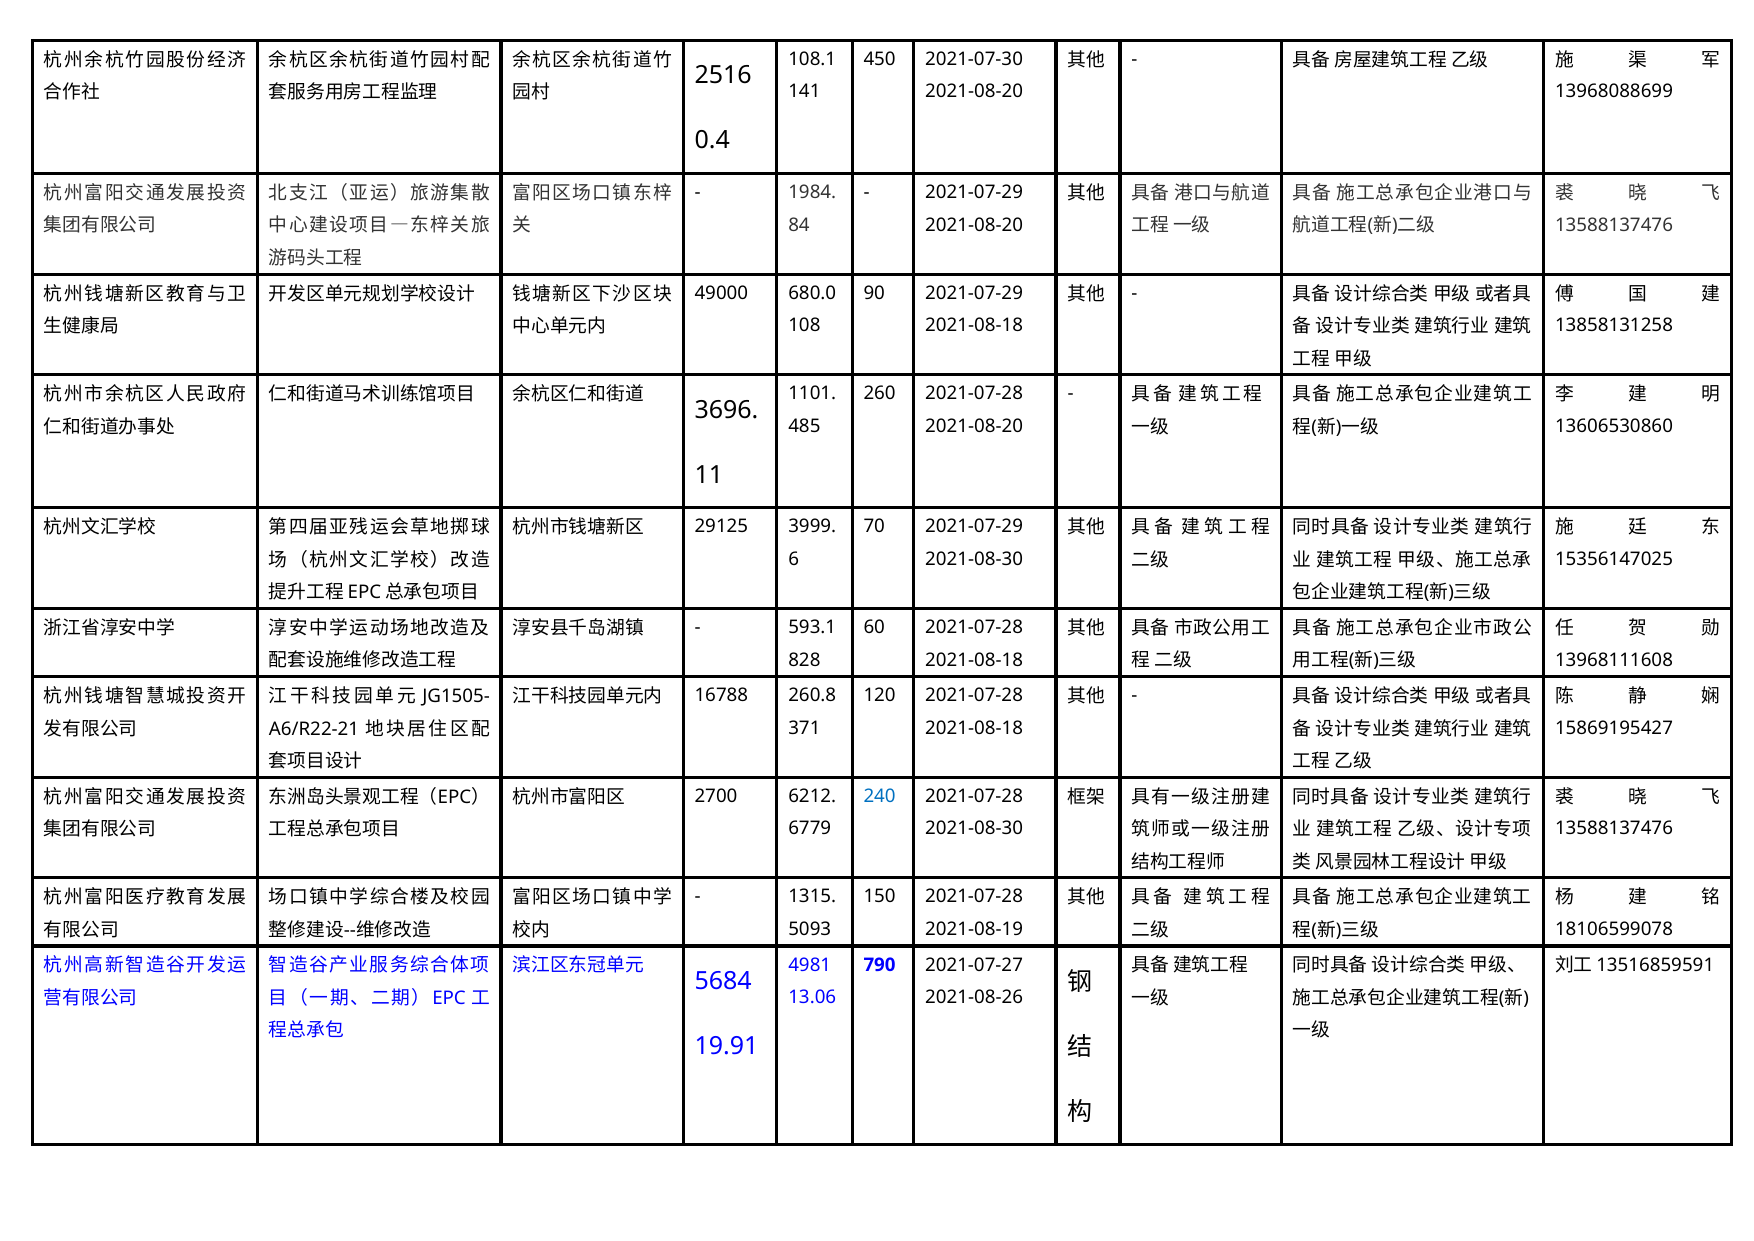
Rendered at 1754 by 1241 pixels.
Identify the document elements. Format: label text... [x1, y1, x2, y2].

table_cell 浙江省淳安中学 [34, 610, 256, 675]
table_cell 2021-07-28 2021-08-30 [915, 779, 1054, 876]
table_cell 593.1828 [778, 610, 851, 675]
table_cell 杭州富阳交通发展投资集团有限公司 [34, 779, 256, 876]
table_cell 2021-07-27 2021-08-26 [915, 948, 1054, 1142]
table_cell 李建明13606530860 [1545, 376, 1730, 506]
table_cell 裘晓飞13588137476 [1545, 175, 1730, 272]
table_cell 傅国建13858131258 [1545, 276, 1730, 373]
table_cell 施廷东15356147025 [1545, 509, 1730, 607]
table_cell 施渠军13968088699 [1545, 42, 1730, 172]
table_cell 16788 [685, 678, 775, 776]
table_cell 东洲岛头景观工程（EPC）工程总承包项目 [259, 779, 499, 876]
table_cell 2021-07-30 2021-08-20 [915, 42, 1054, 172]
table_cell 淳安中学运动场地改造及配套设施维修改造工程 [259, 610, 499, 675]
table_cell 其他 [1058, 276, 1118, 373]
table_cell 仁和街道马术训练馆项目 [259, 376, 499, 506]
table_cell 钱塘新区下沙区块中心单元内 [503, 276, 682, 373]
table_cell 3696.11 [685, 376, 775, 506]
table_cell 具备 港口与航道工程 一级 [1122, 175, 1280, 272]
table_cell 杭州余杭竹园股份经济合作社 [34, 42, 256, 172]
table_cell 框架 [1058, 779, 1118, 876]
table_cell 3999.6 [778, 509, 851, 607]
table_cell 2021-07-28 2021-08-18 [915, 678, 1054, 776]
table_cell - [1122, 678, 1280, 776]
table_cell - [1122, 42, 1280, 172]
table_cell 杭州文汇学校 [34, 509, 256, 607]
table_cell 108.1141 [778, 42, 851, 172]
table_cell 杭州钱塘新区教育与卫生健康局 [34, 276, 256, 373]
table_cell 其他 [1058, 509, 1118, 607]
table_cell 680.0108 [778, 276, 851, 373]
table_cell 开发区单元规划学校设计 [259, 276, 499, 373]
table_cell - [1058, 376, 1118, 506]
table_cell 其他 [1058, 678, 1118, 776]
table_cell 25160.4 [685, 42, 775, 172]
table_cell 2021-07-28 2021-08-19 [915, 879, 1054, 944]
table_cell 余杭区仁和街道 [503, 376, 682, 506]
table_cell - [685, 610, 775, 675]
table_cell 1984.84 [778, 175, 851, 272]
table_cell 具备 建筑工程 二级 [1122, 509, 1280, 607]
table_cell 淳安县千岛湖镇 [503, 610, 682, 675]
table_cell 29125 [685, 509, 775, 607]
table_cell 同时具备 设计专业类 建筑行业 建筑工程 乙级、设计专项类 风景园林工程设计 甲级 [1283, 779, 1542, 876]
table_cell 49000 [685, 276, 775, 373]
table_cell 余杭区余杭街道竹园村配套服务用房工程监理 [259, 42, 499, 172]
table_cell 智造谷产业服务综合体项目（一期、二期）EPC工程总承包 [259, 948, 499, 1142]
table_cell 裘晓飞13588137476 [1545, 779, 1730, 876]
table_cell 具备 建筑工程 一级 [1122, 376, 1280, 506]
table_cell 北支江（亚运）旅游集散中心建设项目—东梓关旅游码头工程 [259, 175, 499, 272]
table_cell 260.8371 [778, 678, 851, 776]
table_cell 余杭区余杭街道竹园村 [503, 42, 682, 172]
table_cell 1101.485 [778, 376, 851, 506]
table_cell 450 [854, 42, 912, 172]
table_cell 具备 房屋建筑工程 乙级 [1283, 42, 1542, 172]
table_cell 陈静娴15869195427 [1545, 678, 1730, 776]
table_cell 70 [854, 509, 912, 607]
table_cell 150 [854, 879, 912, 944]
table_cell - [1122, 276, 1280, 373]
table_cell 568419.91 [685, 948, 775, 1142]
table_cell 2021-07-29 2021-08-18 [915, 276, 1054, 373]
table_cell 具备 建筑工程 一级 [1122, 948, 1280, 1142]
table_cell 具备 建筑工程 二级 [1122, 879, 1280, 944]
table_cell 杨建铭18106599078 [1545, 879, 1730, 944]
table_cell 120 [854, 678, 912, 776]
table_cell - [854, 175, 912, 272]
table_cell 钢结构 [1058, 948, 1118, 1142]
table_cell - [685, 175, 775, 272]
table_cell 其他 [1058, 175, 1118, 272]
table_cell 任贺勋13968111608 [1545, 610, 1730, 675]
table_cell - [685, 879, 775, 944]
table_cell 富阳区场口镇中学校内 [503, 879, 682, 944]
table_cell 其他 [1058, 610, 1118, 675]
table_cell 杭州市富阳区 [503, 779, 682, 876]
table_cell 具备 施工总承包企业建筑工程(新)三级 [1283, 879, 1542, 944]
table_cell 其他 [1058, 42, 1118, 172]
table_cell 240 [854, 779, 912, 876]
table_cell 具备 设计综合类 甲级 或者具备 设计专业类 建筑行业 建筑工程 甲级 [1283, 276, 1542, 373]
table_cell 刘工13516859591 [1545, 948, 1730, 1142]
table_cell 2021-07-29 2021-08-20 [915, 175, 1054, 272]
table_cell 60 [854, 610, 912, 675]
table_cell 260 [854, 376, 912, 506]
table_cell 具备 施工总承包企业市政公用工程(新)三级 [1283, 610, 1542, 675]
table_cell 498113.06 [778, 948, 851, 1142]
table_cell 2700 [685, 779, 775, 876]
table_cell 790 [854, 948, 912, 1142]
table_cell 江干科技园单元JG1505-A6/R22-21地块居住区配套项目设计 [259, 678, 499, 776]
table_cell 其他 [1058, 879, 1118, 944]
table_cell 具有一级注册建筑师或一级注册结构工程师 [1122, 779, 1280, 876]
table_cell 杭州富阳医疗教育发展有限公司 [34, 879, 256, 944]
table_cell 杭州市钱塘新区 [503, 509, 682, 607]
table_cell 同时具备 设计专业类 建筑行业 建筑工程 甲级、施工总承包企业建筑工程(新)三级 [1283, 509, 1542, 607]
table_cell 江干科技园单元内 [503, 678, 682, 776]
table_cell 具备 施工总承包企业港口与航道工程(新)二级 [1283, 175, 1542, 272]
table_cell 富阳区场口镇东梓关 [503, 175, 682, 272]
table_cell 杭州市余杭区人民政府仁和街道办事处 [34, 376, 256, 506]
table_cell 1315.5093 [778, 879, 851, 944]
table_cell 滨江区东冠单元 [503, 948, 682, 1142]
table_cell 90 [854, 276, 912, 373]
table_cell 杭州钱塘智慧城投资开发有限公司 [34, 678, 256, 776]
table_cell 杭州高新智造谷开发运营有限公司 [34, 948, 256, 1142]
table_cell 2021-07-28 2021-08-18 [915, 610, 1054, 675]
table_cell 2021-07-28 2021-08-20 [915, 376, 1054, 506]
table_cell 具备 市政公用工程 二级 [1122, 610, 1280, 675]
table_cell 杭州富阳交通发展投资集团有限公司 [34, 175, 256, 272]
table_cell 同时具备 设计综合类 甲级、施工总承包企业建筑工程(新)一级 [1283, 948, 1542, 1142]
table_cell 具备 设计综合类 甲级 或者具备 设计专业类 建筑行业 建筑工程 乙级 [1283, 678, 1542, 776]
table_cell 2021-07-29 2021-08-30 [915, 509, 1054, 607]
table_cell 具备 施工总承包企业建筑工程(新)一级 [1283, 376, 1542, 506]
table_cell 场口镇中学综合楼及校园整修建设--维修改造 [259, 879, 499, 944]
table_cell 第四届亚残运会草地掷球场（杭州文汇学校）改造提升工程EPC总承包项目 [259, 509, 499, 607]
table_cell 6212.6779 [778, 779, 851, 876]
